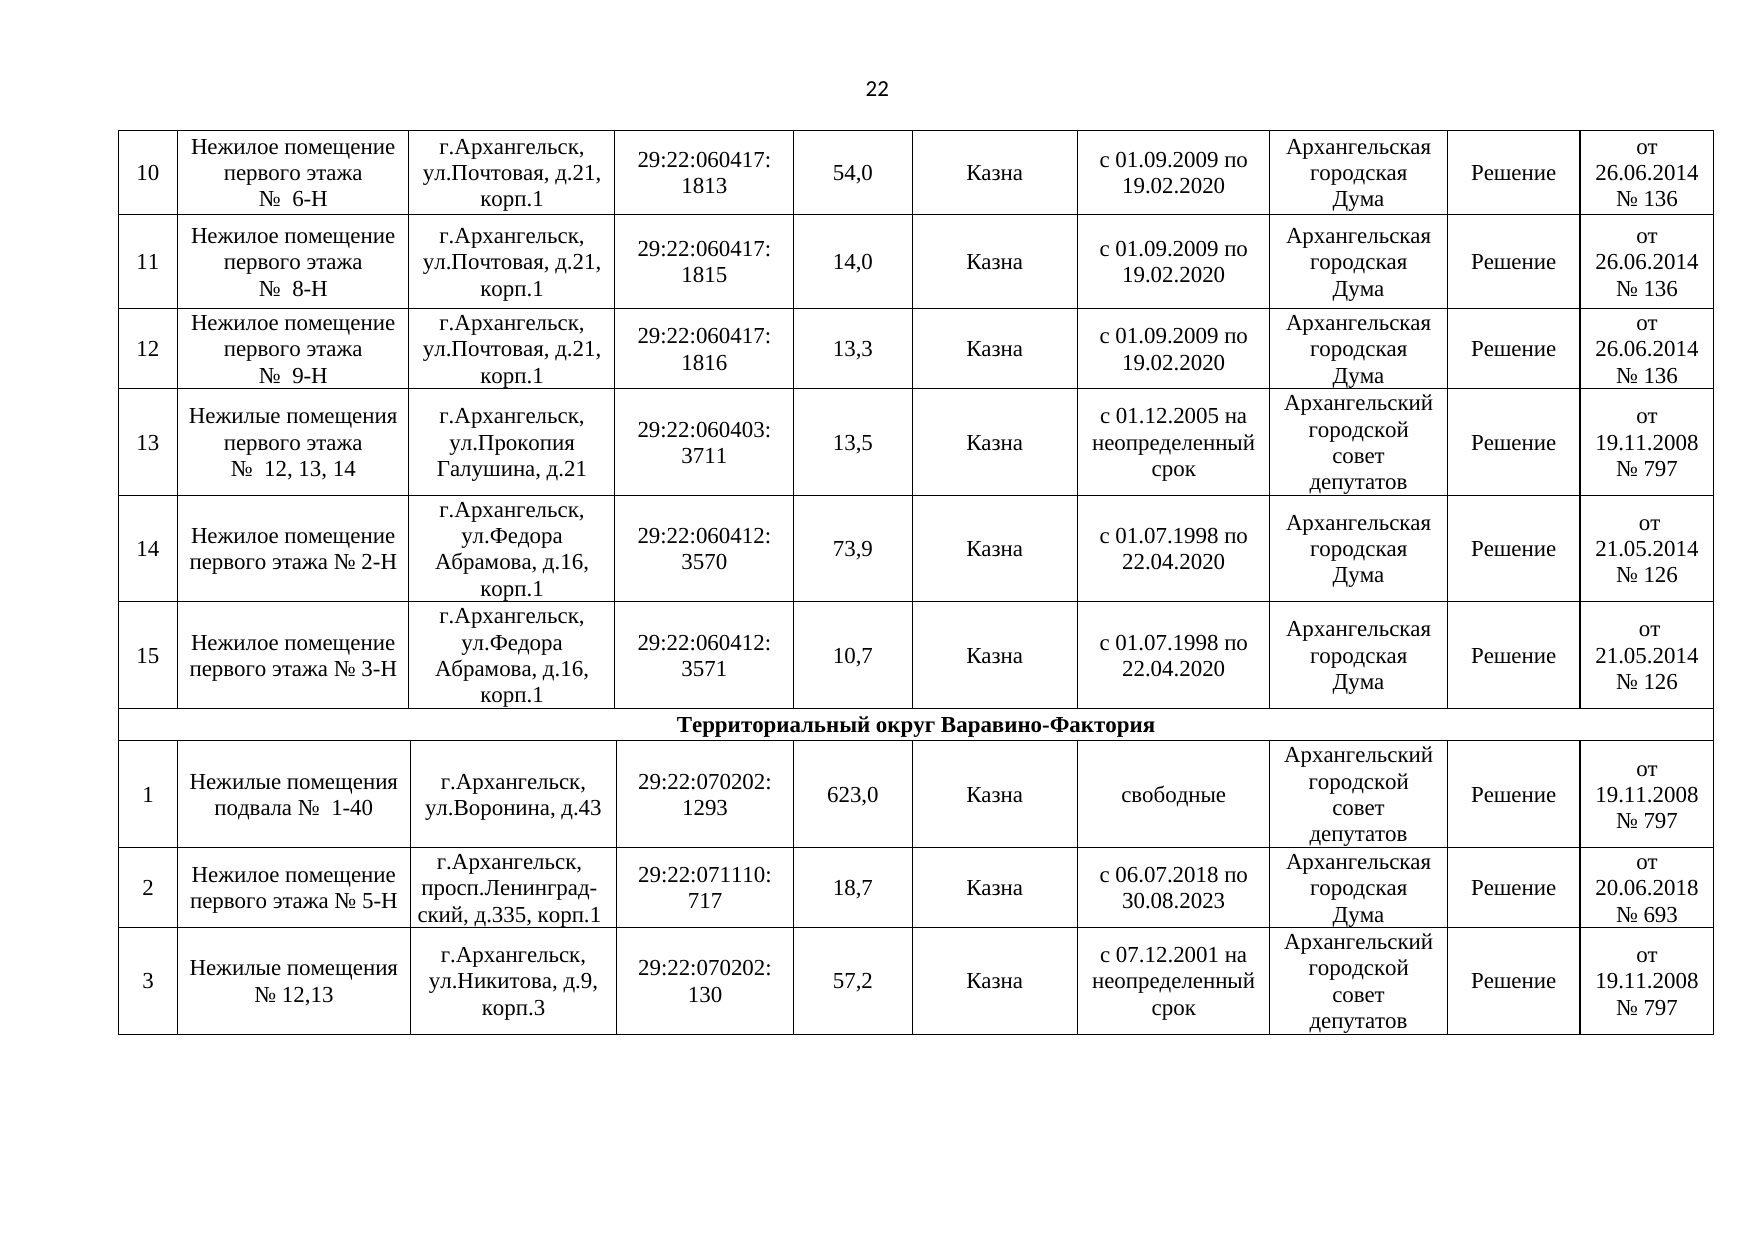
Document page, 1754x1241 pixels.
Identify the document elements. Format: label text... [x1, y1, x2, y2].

table_cell Архангельская городская Дума [1270, 215, 1447, 308]
table_cell от 26.06.2014 № 136 [1581, 309, 1713, 388]
table_cell Территориальный округ Варавино-Фактория [119, 709, 1713, 740]
table_cell г.Архангельск, ул.Прокопия Галушина, д.21 [409, 389, 614, 495]
table_cell от 19.11.2008 № 797 [1581, 389, 1713, 495]
table_cell г.Архангельск, ул.Федора Абрамова, д.16, корп.1 [409, 496, 614, 601]
table_cell от 21.05.2014 № 126 [1581, 496, 1713, 601]
table_cell г.Архангельск, ул.Воронина, д.43 [411, 741, 616, 847]
table_cell 15 [119, 602, 177, 708]
table_cell Архангельская городская Дума [1270, 309, 1447, 388]
table_cell с 01.12.2005 на неопределенный срок [1078, 389, 1269, 495]
table_cell 13 [119, 389, 177, 495]
table_cell Казна [913, 131, 1077, 214]
table_cell Казна [913, 602, 1077, 708]
table_cell с 01.09.2009 по 19.02.2020 [1078, 309, 1269, 388]
table_cell 29:22:070202: 130 [617, 928, 793, 1033]
table_cell 29:22:070202: 1293 [617, 741, 793, 847]
table_cell Нежилое помещение первого этажа № 5-Н [178, 848, 410, 927]
table_cell 73,9 [794, 496, 912, 601]
table_cell 29:22:071110: 717 [617, 848, 793, 927]
table_cell от 21.05.2014 № 126 [1581, 602, 1713, 708]
table_cell 29:22:060417: 1813 [615, 131, 793, 214]
table_cell 29:22:060417: 1815 [615, 215, 793, 308]
table_cell Решение [1448, 389, 1579, 495]
table_cell 3 [119, 928, 177, 1033]
table_cell 14,0 [794, 215, 912, 308]
table_cell 14 [119, 496, 177, 601]
table_cell Решение [1448, 928, 1579, 1033]
table_cell Решение [1448, 131, 1579, 214]
table_cell Архангельский городской совет депутатов [1270, 389, 1447, 495]
table_cell Казна [913, 309, 1077, 388]
table_cell 18,7 [794, 848, 912, 927]
table_cell с 01.09.2009 по 19.02.2020 [1078, 131, 1269, 214]
table_cell Нежилое помещение первого этажа № 9-Н [178, 309, 408, 388]
table_cell с 01.07.1998 по 22.04.2020 [1078, 602, 1269, 708]
table_cell 29:22:060412: 3571 [615, 602, 793, 708]
table_cell 12 [119, 309, 177, 388]
table_cell от 26.06.2014 № 136 [1581, 215, 1713, 308]
table_cell 13,5 [794, 389, 912, 495]
table_cell Казна [913, 848, 1077, 927]
table_cell с 01.07.1998 по 22.04.2020 [1078, 496, 1269, 601]
table_cell 10 [119, 131, 177, 214]
table_cell Казна [913, 496, 1077, 601]
table_cell 29:22:060412: 3570 [615, 496, 793, 601]
table_cell Решение [1448, 215, 1579, 308]
table_cell Нежилое помещение первого этажа № 6-Н [178, 131, 408, 214]
table_cell Нежилые помещения подвала № 1-40 [178, 741, 410, 847]
table_cell Решение [1448, 602, 1579, 708]
table_cell г.Архангельск, ул.Почтовая, д.21, корп.1 [409, 131, 614, 214]
table_cell Нежилые помещения № 12,13 [178, 928, 410, 1033]
table_cell Решение [1448, 496, 1579, 601]
table_cell 54,0 [794, 131, 912, 214]
table_cell Казна [913, 741, 1077, 847]
table_cell от 26.06.2014 № 136 [1581, 131, 1713, 214]
table_cell 13,3 [794, 309, 912, 388]
table_cell Архангельский городской совет депутатов [1270, 928, 1447, 1033]
table_cell от 20.06.2018 № 693 [1581, 848, 1713, 927]
table_cell 2 [119, 848, 177, 927]
table_cell Нежилое помещение первого этажа № 8-Н [178, 215, 408, 308]
table_cell Архангельская городская Дума [1270, 848, 1447, 927]
table_cell Решение [1448, 848, 1579, 927]
table_cell Архангельская городская Дума [1270, 496, 1447, 601]
table_cell с 01.09.2009 по 19.02.2020 [1078, 215, 1269, 308]
table_cell Казна [913, 215, 1077, 308]
table_cell г.Архангельск, ул.Почтовая, д.21, корп.1 [409, 215, 614, 308]
table_cell Нежилое помещение первого этажа № 2-Н [178, 496, 408, 601]
table_cell 623,0 [794, 741, 912, 847]
table_cell от 19.11.2008 № 797 [1581, 741, 1713, 847]
table_cell г.Архангельск, ул.Почтовая, д.21, корп.1 [409, 309, 614, 388]
table_cell Нежилое помещение первого этажа № 3-Н [178, 602, 408, 708]
table_cell г.Архангельск, ул.Федора Абрамова, д.16, корп.1 [409, 602, 614, 708]
table_cell Архангельская городская Дума [1270, 131, 1447, 214]
table_cell свободные [1078, 741, 1269, 847]
table_cell Решение [1448, 309, 1579, 388]
table_cell Архангельский городской совет депутатов [1270, 741, 1447, 847]
table_cell 57,2 [794, 928, 912, 1033]
table_cell Нежилые помещения первого этажа № 12, 13, 14 [178, 389, 408, 495]
table_cell с 06.07.2018 по 30.08.2023 [1078, 848, 1269, 927]
table_cell 10,7 [794, 602, 912, 708]
table_cell Решение [1448, 741, 1579, 847]
table_cell г.Архангельск, ул.Никитова, д.9, корп.3 [411, 928, 616, 1033]
table_cell 1 [119, 741, 177, 847]
table_cell г.Архангельск, просп.Ленинград- ский, д.335, корп.1 [411, 848, 616, 927]
table_cell Казна [913, 389, 1077, 495]
table_cell 29:22:060417: 1816 [615, 309, 793, 388]
table_cell 29:22:060403: 3711 [615, 389, 793, 495]
table_cell от 19.11.2008 № 797 [1581, 928, 1713, 1033]
table_cell 11 [119, 215, 177, 308]
table_cell Казна [913, 928, 1077, 1033]
table_cell с 07.12.2001 на неопределенный срок [1078, 928, 1269, 1033]
table_cell Архангельская городская Дума [1270, 602, 1447, 708]
